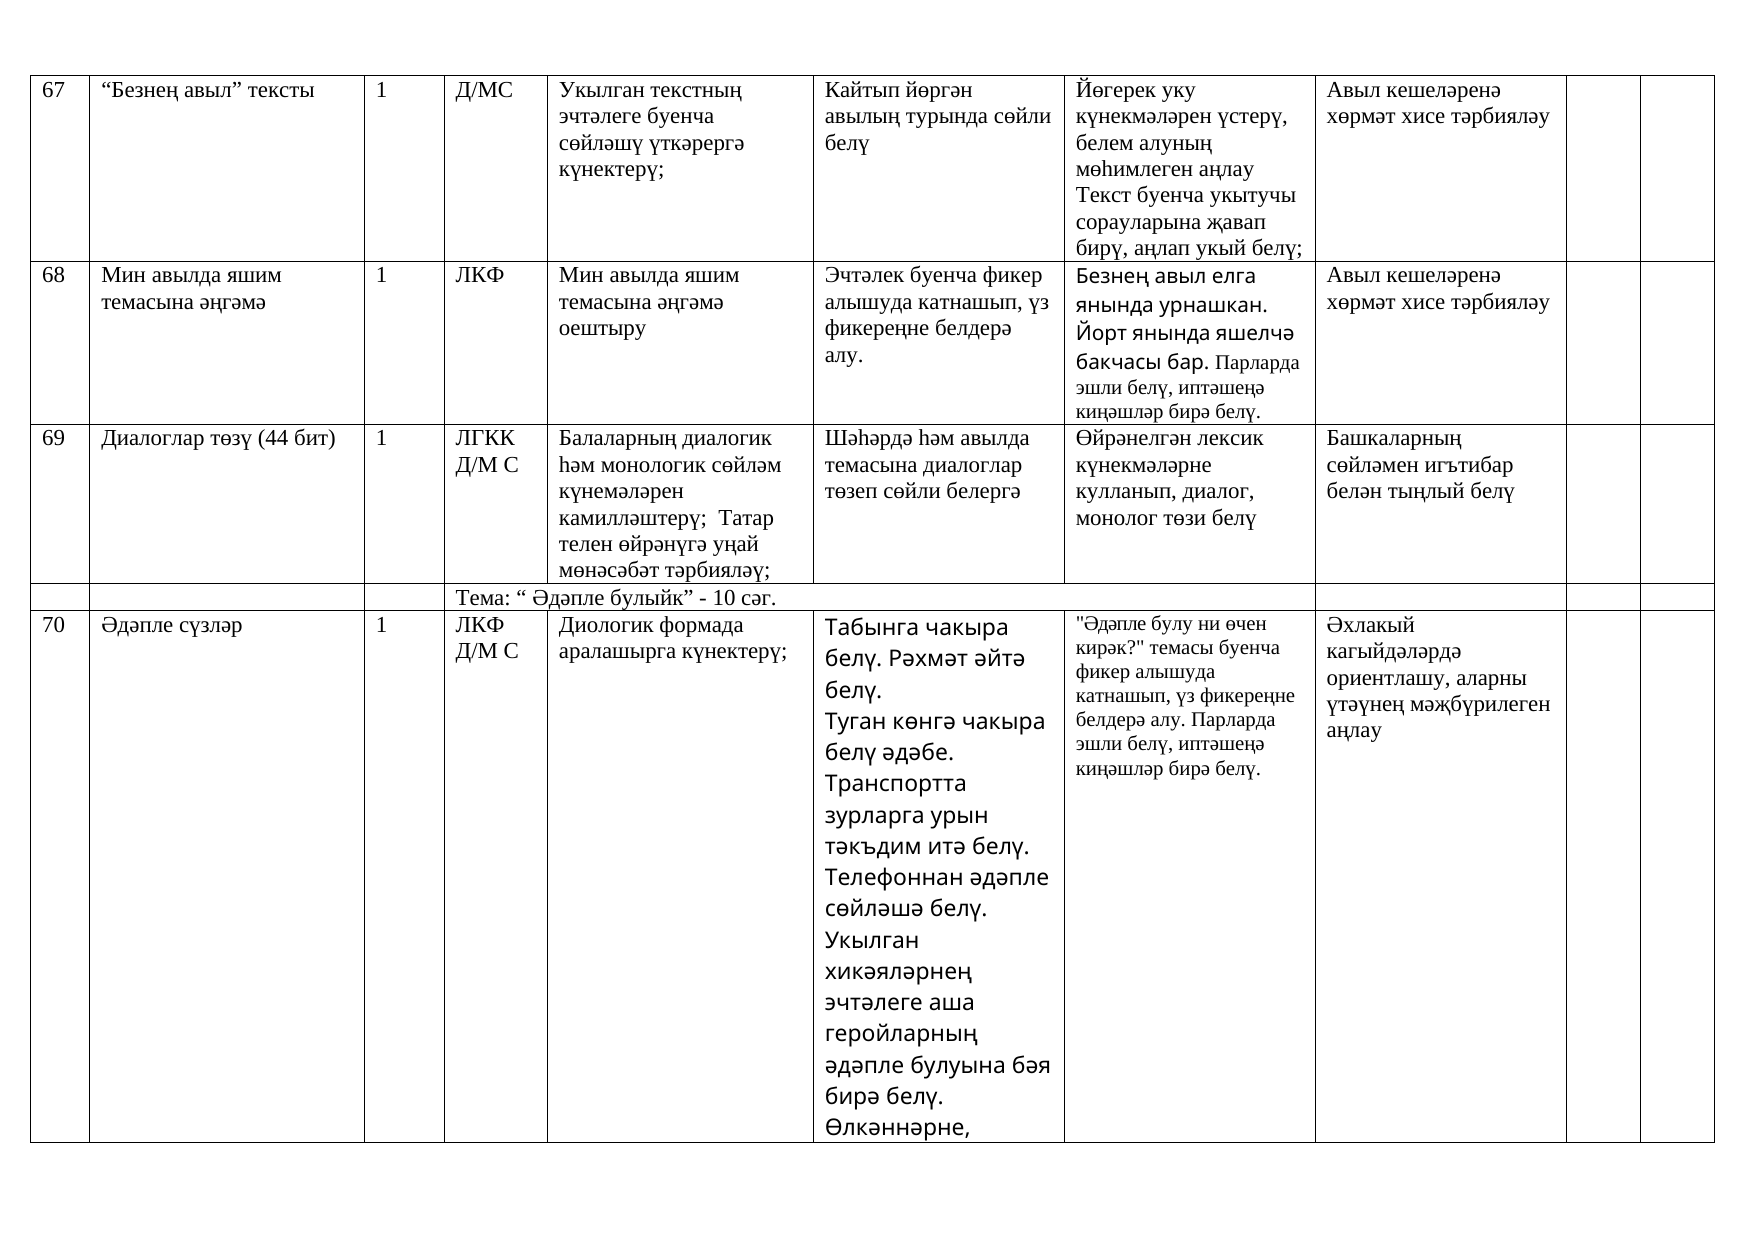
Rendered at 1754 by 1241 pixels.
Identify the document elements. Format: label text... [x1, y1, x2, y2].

table_cell [1641, 611, 1714, 1142]
table_cell 1 [365, 611, 444, 1142]
table_cell [1641, 425, 1714, 583]
table_cell Башкаларның сөйләмен игътибар белән тыңлый белү [1316, 425, 1566, 583]
table_cell Укылган текстның эчтәлеге буенча сөйләшү үткәрергә күнектерү; [548, 76, 813, 261]
table_cell Эчтәлек буенча фикер алышуда катнашып, үз фикереңне белдерә алу. [814, 262, 1064, 423]
table_cell Тема: “ Әдәпле булыйк” - 10 сәг. [445, 584, 1315, 610]
table_cell 69 [31, 425, 89, 583]
table_cell [1641, 584, 1714, 610]
table_cell Өйрәнелгән лексик күнекмәләрне кулланып, диалог, монолог төзи белү [1065, 425, 1315, 583]
table_cell Йөгерек уку күнекмәләрен үстерү, белем алуның мөһимлеген аңлау Текст буенча укытучы сорауларына җавап бирү, аңлап укый белү; [1065, 76, 1315, 261]
table_cell [1567, 584, 1640, 610]
table_cell ЛГКК Д/М С [445, 425, 547, 583]
table_cell Кайтып йөргән авылың турында сөйли белү [814, 76, 1064, 261]
table_cell “Безнең авыл” тексты [90, 76, 364, 261]
table_cell [90, 584, 364, 610]
table_cell 70 [31, 611, 89, 1142]
table_cell Мин авылда яшим темасына әңгәмә оештыру [548, 262, 813, 423]
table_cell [1065, 611, 1315, 1142]
table_cell 1 [365, 76, 444, 261]
table_cell Шәһәрдә һәм авылда темасына диалоглар төзеп сөйли белергә [814, 425, 1064, 583]
table_cell 1 [365, 262, 444, 423]
table_cell Мин авылда яшим темасына әңгәмә [90, 262, 364, 423]
table_cell [1316, 584, 1566, 610]
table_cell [1316, 611, 1566, 1142]
table_cell Авыл кешеләренә хөрмәт хисе тәрбияләу [1316, 76, 1566, 261]
table_cell 1 [365, 425, 444, 583]
table_cell Авыл кешеләренә хөрмәт хисе тәрбияләу [1316, 262, 1566, 423]
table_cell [548, 611, 813, 1142]
table_cell Диалоглар төзү (44 бит) [90, 425, 364, 583]
table_cell [365, 584, 444, 610]
table_cell ЛКФ [445, 262, 547, 423]
table_cell [1641, 262, 1714, 423]
table_cell [31, 584, 89, 610]
table_cell [1641, 76, 1714, 261]
table_cell [1567, 76, 1640, 261]
table_cell [1567, 262, 1640, 423]
table_cell 67 [31, 76, 89, 261]
table_cell [1567, 425, 1640, 583]
table_cell Әдәпле сүзләр [90, 611, 364, 1142]
table_cell 68 [31, 262, 89, 423]
table_cell ЛКФ Д/М С [445, 611, 547, 1142]
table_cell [814, 611, 1064, 1142]
table_cell Д/МС [445, 76, 547, 261]
table_cell Балаларның диалогик һәм монологик сөйләм күнемәләрен камилләштерү; Татар телен өйрәнүгә уңай мөнәсәбәт тәрбияләү; [548, 425, 813, 583]
table_cell [1567, 611, 1640, 1142]
table_cell Безнең авыл елга янында урнашкан. Йорт янында яшелчә бакчасы бар. Парларда эшли белү, иптәшеңә киңәшләр бирә белү. [1065, 262, 1315, 423]
